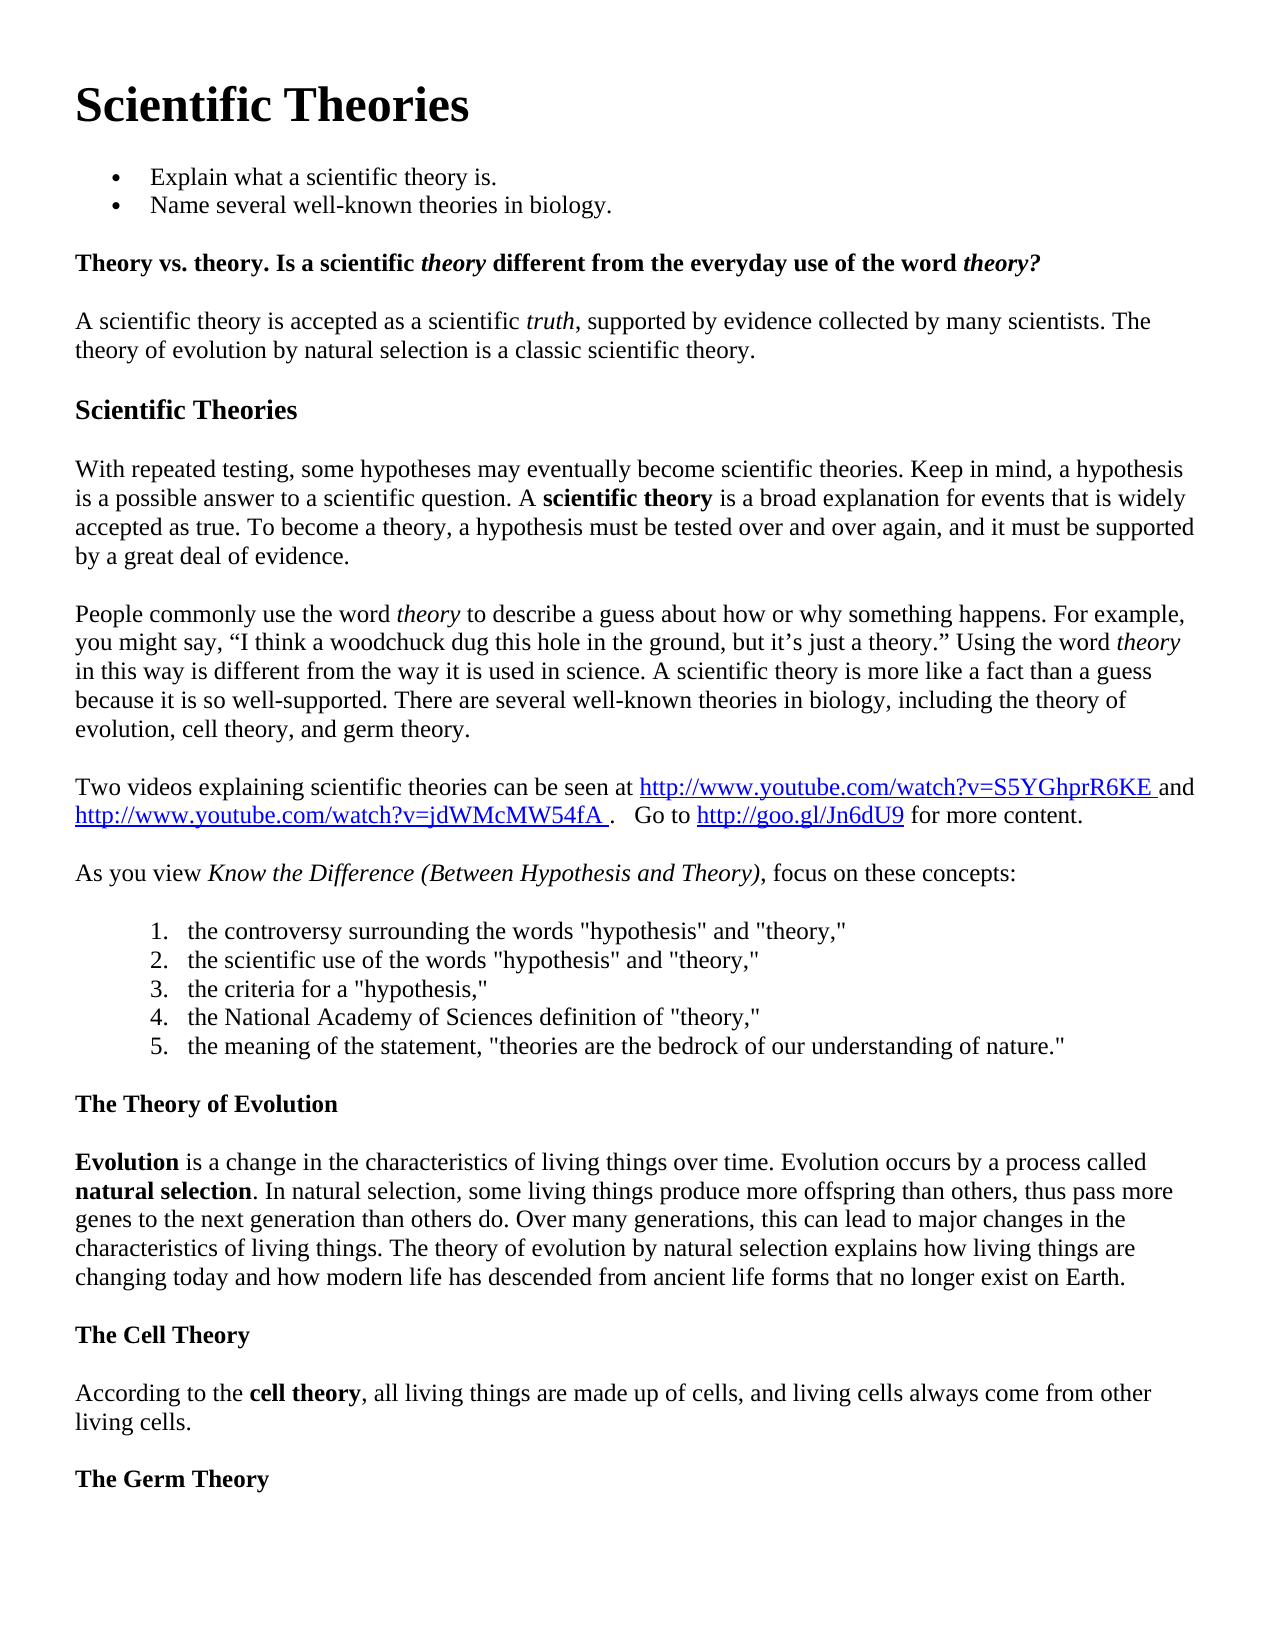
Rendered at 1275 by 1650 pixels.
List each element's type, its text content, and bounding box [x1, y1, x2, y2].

text People commonly use the word theory to describe a guess about how or why something happens. For example, you might say, “I think a woodchuck dug this hole in the ground, but it’s just a theory.” Using the word theory in this way is different from the way it is used in science. A scientific theory is more like a fact than a guess because it is so well-supported. There are several well-known theories in biology, including the theory of evolution, cell theory, and germ theory. [75, 599, 1200, 742]
list the controversy surrounding the words "hypothesis" and "theory," [150, 916, 1200, 945]
text As you view Know the Difference (Between Hypothesis and Theory), focus on these concepts: [75, 858, 1200, 887]
text Theory vs. theory. Is a scientific theory different from the everyday use of the word theory? [75, 248, 1200, 277]
text According to the cell theory, all living things are made up of cells, and living cells always come from other living cells. [75, 1378, 1200, 1435]
text With repeated testing, some hypotheses may eventually become scientific theories. Keep in mind, a hypothesis is a possible answer to a scientific question. A scientific theory is a broad explanation for events that is widely accepted as true. To become a theory, a hypothesis must be tested over and over again, and it must be supported by a great deal of evidence. [75, 454, 1200, 569]
list the meaning of the statement, "theories are the bedrock of our understanding of nature." [150, 1031, 1200, 1060]
text The Cell Theory [75, 1320, 1200, 1349]
text Evolution is a change in the characteristics of living things over time. Evolution occurs by a process called natural selection. In natural selection, some living things produce more offspring than others, thus pass more genes to the next generation than others do. Over many generations, this can lead to major changes in the characteristics of living things. The theory of evolution by natural selection explains how living things are changing today and how modern life has descended from ancient life forms that no longer exist on Earth. [75, 1147, 1200, 1291]
text A scientific theory is accepted as a scientific truth, supported by evidence collected by many scientists. The theory of evolution by natural selection is a classic scientific theory. [75, 306, 1200, 364]
list the criteria for a "hypothesis," [150, 974, 1200, 1002]
text Two videos explaining scientific theories can be seen at http://www.youtube.com/watch?v=S5YGhprR6KE and http://www.youtube.com/watch?v=jdWMcMW54fA . Go to http://goo.gl/Jn6dU9 for more content. [75, 772, 1200, 829]
list Name several well-known theories in biology. [112, 190, 1200, 219]
text Scientific Theories [75, 393, 1200, 425]
text The Germ Theory [75, 1464, 1200, 1493]
list Explain what a scientific theory is. [112, 162, 1200, 190]
text The Theory of Evolution [75, 1089, 1200, 1118]
text Scientific Theories [75, 75, 1200, 132]
list the scientific use of the words "hypothesis" and "theory," [150, 945, 1200, 974]
list the National Academy of Sciences definition of "theory," [150, 1002, 1200, 1031]
